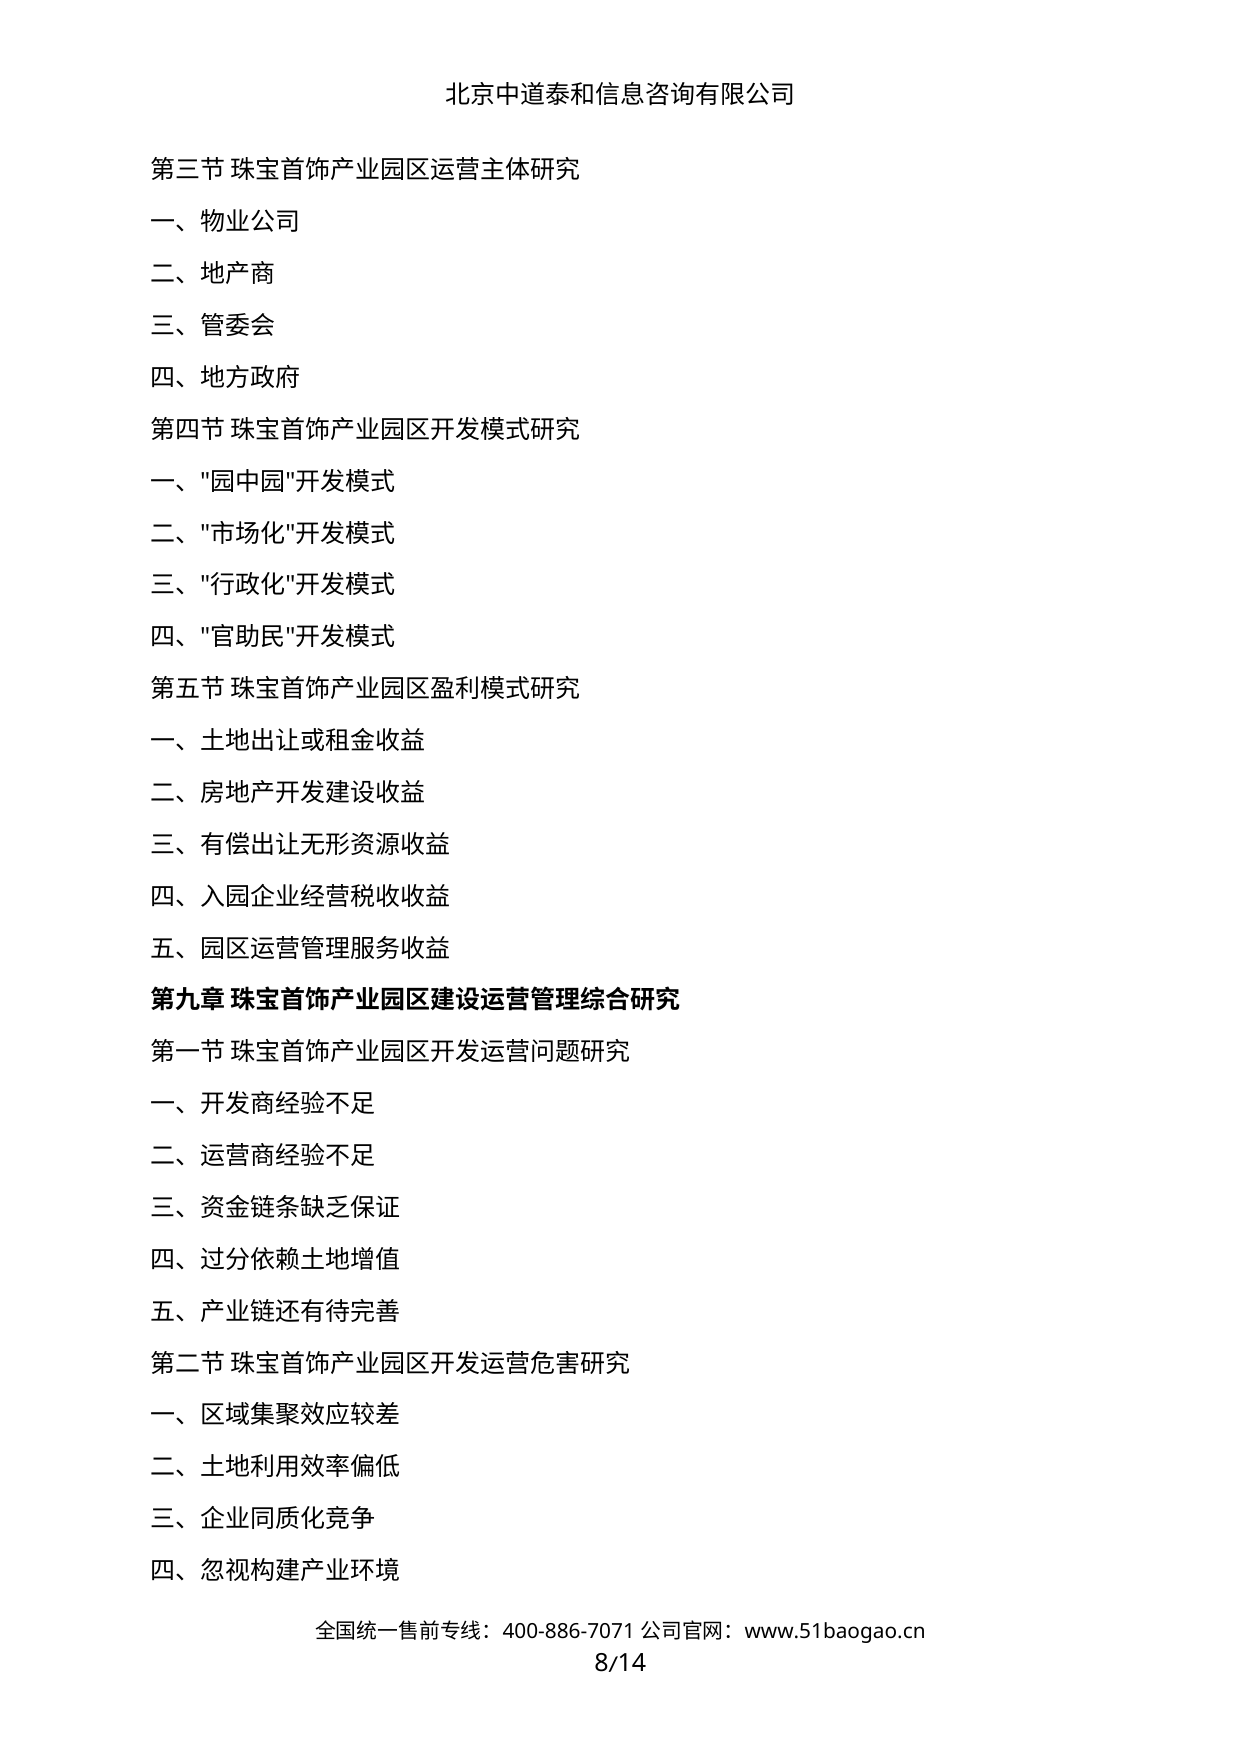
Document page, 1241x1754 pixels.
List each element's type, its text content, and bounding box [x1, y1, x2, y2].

text 二、房地产开发建设收益 [150, 772, 1090, 809]
text 二、地产商 [150, 254, 1090, 290]
text 一、区域集聚效应较差 [150, 1395, 1090, 1431]
text 第九章 珠宝首饰产业园区建设运营管理综合研究 [150, 980, 1090, 1016]
text 二、土地利用效率偏低 [150, 1447, 1090, 1483]
text 一、开发商经验不足 [150, 1084, 1090, 1120]
text 三、管委会 [150, 306, 1090, 342]
text 三、资金链条缺乏保证 [150, 1187, 1090, 1224]
text 四、过分依赖土地增值 [150, 1239, 1090, 1276]
text 三、企业同质化竞争 [150, 1499, 1090, 1535]
text 二、运营商经验不足 [150, 1136, 1090, 1172]
text 四、入园企业经营税收收益 [150, 876, 1090, 912]
text 五、园区运营管理服务收益 [150, 928, 1090, 964]
text 二、"市场化"开发模式 [150, 513, 1090, 549]
text 四、地方政府 [150, 357, 1090, 394]
text 五、产业链还有待完善 [150, 1291, 1090, 1327]
text 四、忽视构建产业环境 [150, 1551, 1090, 1587]
text 三、有偿出让无形资源收益 [150, 824, 1090, 861]
text 第二节 珠宝首饰产业园区开发运营危害研究 [150, 1343, 1090, 1379]
text 三、"行政化"开发模式 [150, 565, 1090, 601]
text 第三节 珠宝首饰产业园区运营主体研究 [150, 150, 1090, 186]
text 一、"园中园"开发模式 [150, 461, 1090, 497]
text 第五节 珠宝首饰产业园区盈利模式研究 [150, 669, 1090, 705]
text 一、土地出让或租金收益 [150, 721, 1090, 757]
text 第四节 珠宝首饰产业园区开发模式研究 [150, 409, 1090, 446]
text 第一节 珠宝首饰产业园区开发运营问题研究 [150, 1032, 1090, 1068]
text 一、物业公司 [150, 202, 1090, 238]
text 四、"官助民"开发模式 [150, 617, 1090, 653]
